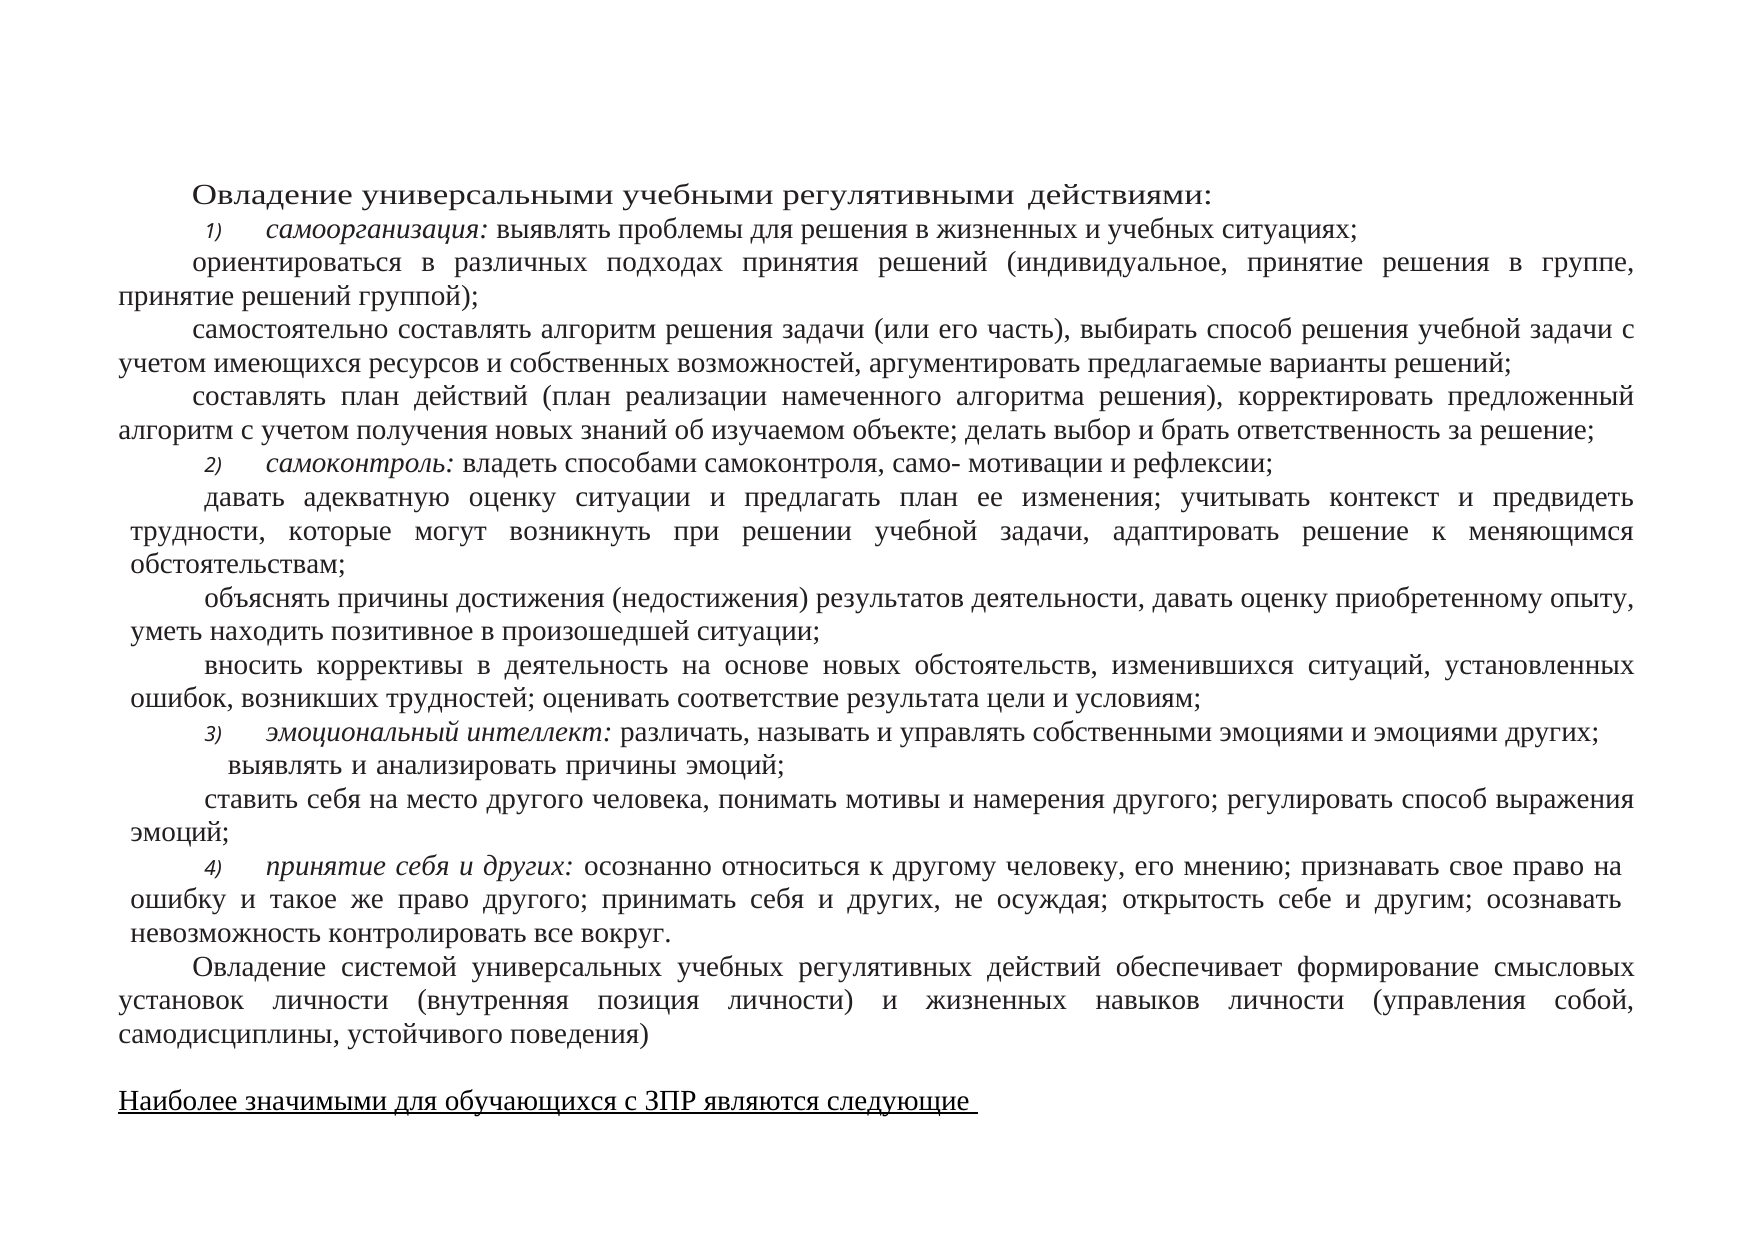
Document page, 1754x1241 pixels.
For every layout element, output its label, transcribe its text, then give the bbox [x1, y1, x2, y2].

list эмоциональный интеллект: различать, называть и управлять собственными эмоциями и эмоциями других; [130, 714, 1624, 747]
text составлять план действий (план реализации намеченного алгоритма решения), корректировать предложенный алгоритм с учетом получения новых знаний об изучаемом объекте; делать выбор и брать ответственность за решение; [118, 378, 1636, 446]
text выявлять и анализировать причины эмоций; [154, 747, 1636, 781]
list самоконтроль: владеть способами самоконтроля, само- мотивации и рефлексии; [130, 446, 1624, 479]
text ставить себя на место другого человека, понимать мотивы и намерения другого; регулировать способ выражения эмоций; [130, 781, 1636, 848]
text давать адекватную оценку ситуации и предлагать план ее изменения; учитывать контекст и предвидеть трудности, которые могут возникнуть при решении учебной задачи, адаптировать решение к меняющимся обстоятельствам; [130, 479, 1636, 580]
text ориентироваться в различных подходах принятия решений (индивидуальное, принятие решения в группе, принятие решений группой); [118, 244, 1636, 311]
text вносить коррективы в деятельность на основе новых обстоятельств, изменившихся ситуаций, установленных ошибок, возникших трудностей; оценивать соответствие результата цели и условиям; [130, 647, 1636, 714]
text самостоятельно составлять алгоритм решения задачи (или его часть), выбирать способ решения учебной задачи с учетом имеющихся ресурсов и собственных возможностей, аргументировать предлагаемые варианты решений; [118, 311, 1636, 378]
list самоорганизация: выявлять проблемы для решения в жизненных и учебных ситуациях; [130, 211, 1624, 244]
list принятие себя и других: осознанно относиться к другому человеку, его мнению; признавать свое право на ошибку и такое же право другого; принимать себя и других, не осуждая; открытость себе и другим; осознавать невозможность контролировать все вокруг. [130, 848, 1624, 949]
text Наиболее значимыми для обучающихся с ЗПР являются следующие [118, 1083, 1636, 1116]
subtitle Овладение универсальными учебными регулятивными действиями: [130, 177, 1624, 211]
text объяснять причины достижения (недостижения) результатов деятельности, давать оценку приобретенному опыту, уметь находить позитивное в произошедшей ситуации; [130, 580, 1636, 647]
text Овладение системой универсальных учебных регулятивных действий обеспечивает формирование смысловых установок личности (внутренняя позиция личности) и жизненных навыков личности (управления собой, самодисциплины, устойчивого поведения) [118, 949, 1636, 1049]
